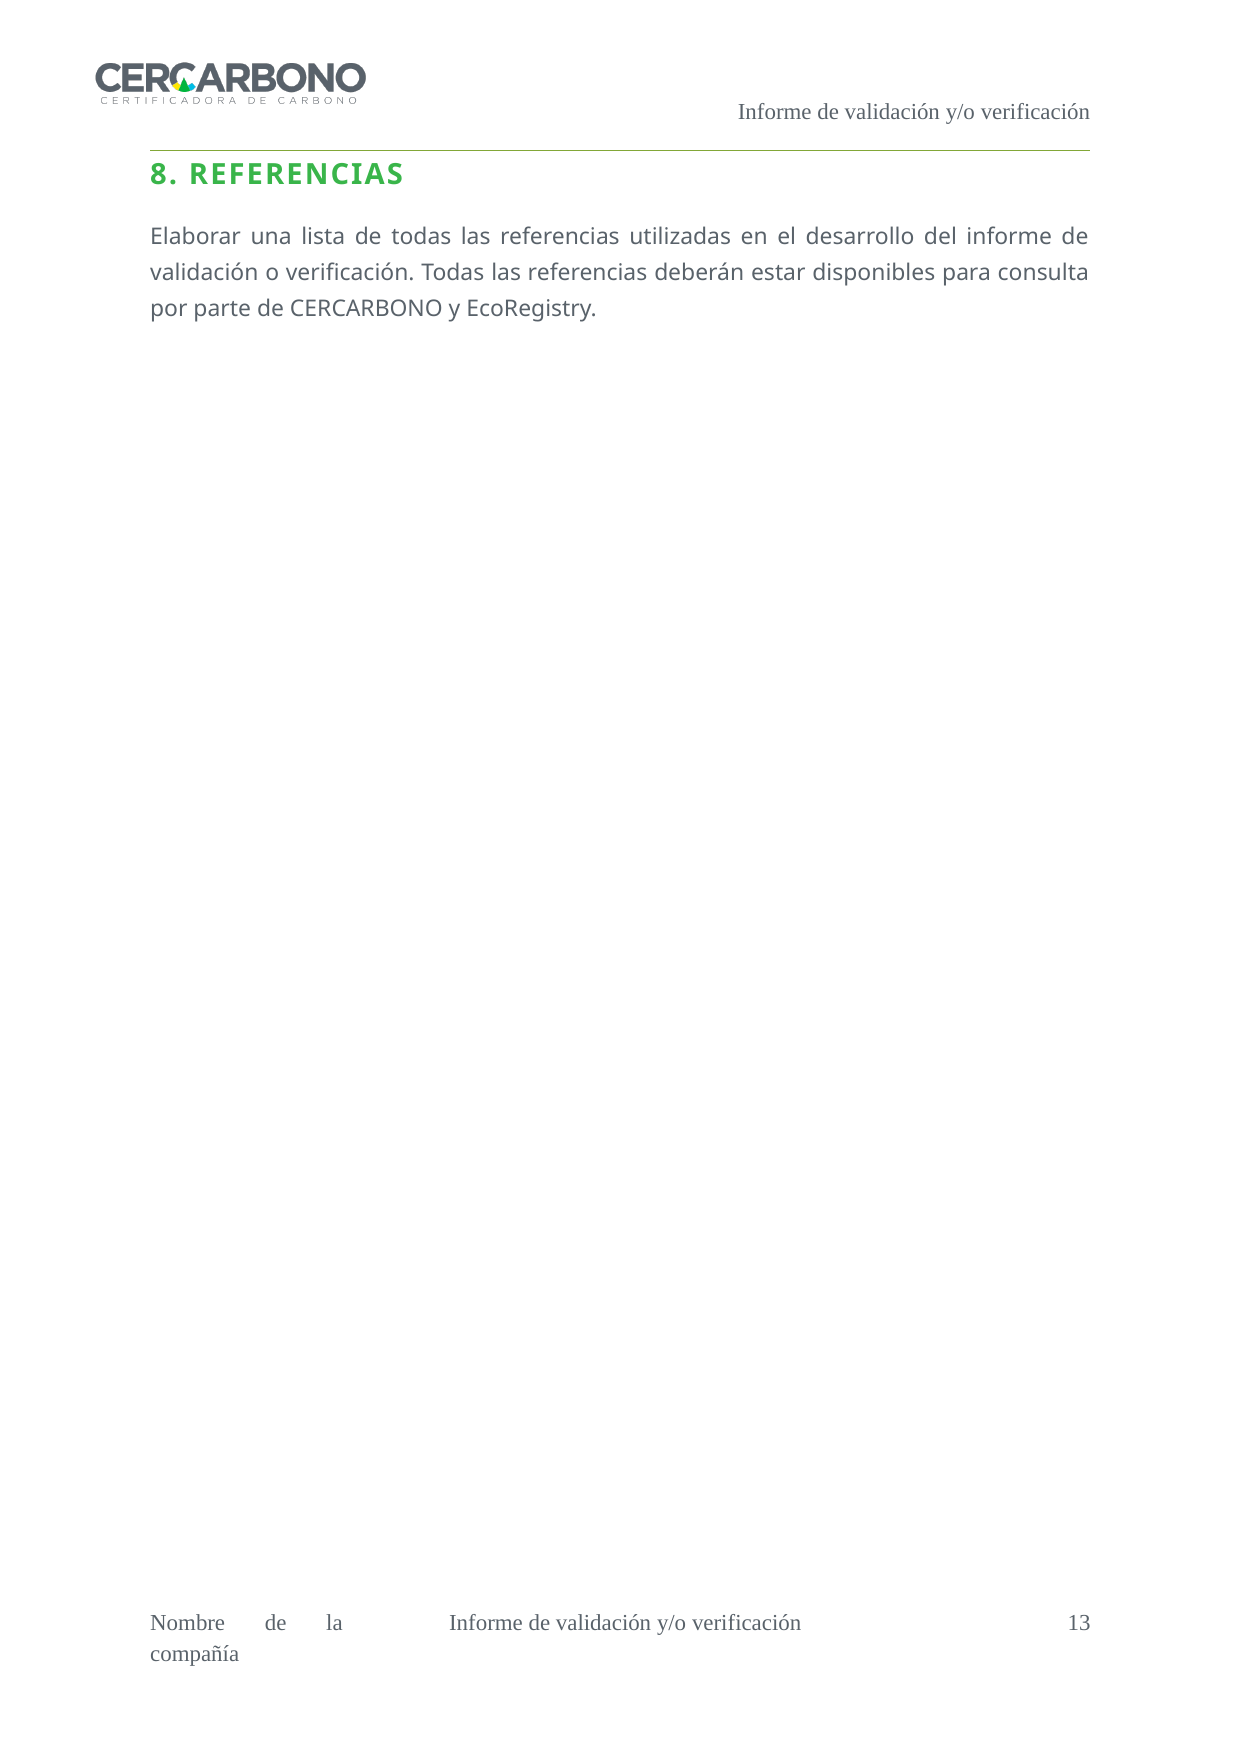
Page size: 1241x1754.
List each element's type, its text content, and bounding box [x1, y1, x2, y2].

picture [81, 34, 380, 134]
text Elaborar una lista de todas las referencias utilizadas en el desarrollo del informe de validación o verificación. Todas las referencias deberán estar disponibles para consulta por parte de CERCARBONO y EcoRegistry. [150, 219, 1090, 323]
subtitle 8. REFERENCIAS [150, 151, 1090, 193]
